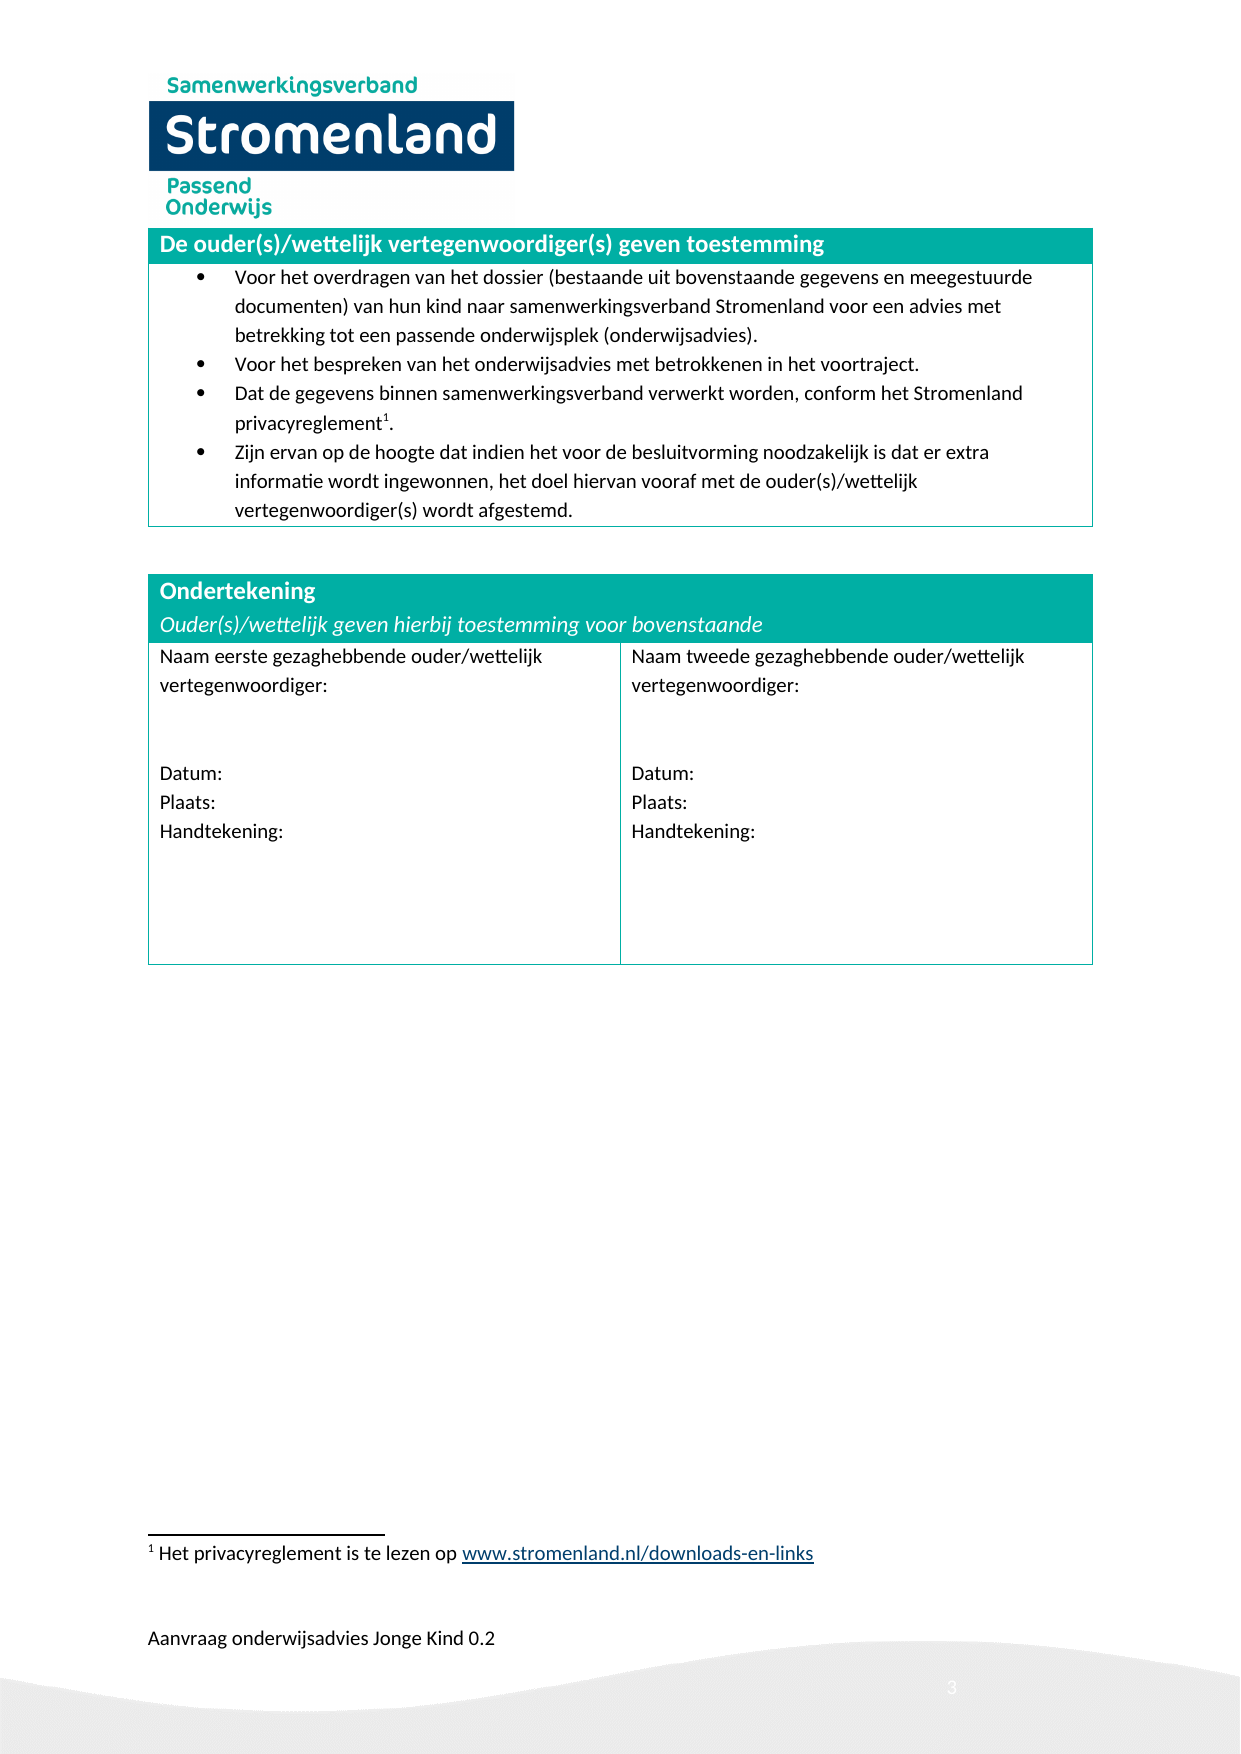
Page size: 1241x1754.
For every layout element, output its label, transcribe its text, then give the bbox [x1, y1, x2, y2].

table_header De ouder(s)/wettelijk vertegenwoordiger(s) geven toestemming [149, 229, 1092, 263]
picture [147, 73, 516, 228]
table_header Ondertekening Ouder(s)/wettelijk geven hierbij toestemming voor bovenstaande [149, 575, 1092, 642]
table_cell Naam tweede gezaghebbende ouder/wettelijk vertegenwoordiger: Datum: Plaats: Handtekening: [621, 643, 1092, 964]
table_cell Naam eerste gezaghebbende ouder/wettelijk vertegenwoordiger: Datum: Plaats: Handtekening: [149, 643, 620, 964]
picture [0, 1620, 1240, 1754]
table_cell Voor het overdragen van het dossier (bestaande uit bovenstaande gegevens en meegestuurde documenten) van hun kind naar samenwerkingsverband Stromenland voor een advies met betrekking tot een passende onderwijsplek (onderwijsadvies). Voor het bespreken van het onderwijsadvies met betrokkenen in het voortraject. Dat de gegevens binnen samenwerkingsverband verwerkt worden, conform het Stromenland privacyreglement. Zijn ervan op de hoogte dat indien het voor de besluitvorming noodzakelijk is dat er extra informatie wordt ingewonnen, het doel hiervan vooraf met de ouder(s)/wettelijk vertegenwoordiger(s) wordt afgestemd. [149, 264, 1092, 526]
